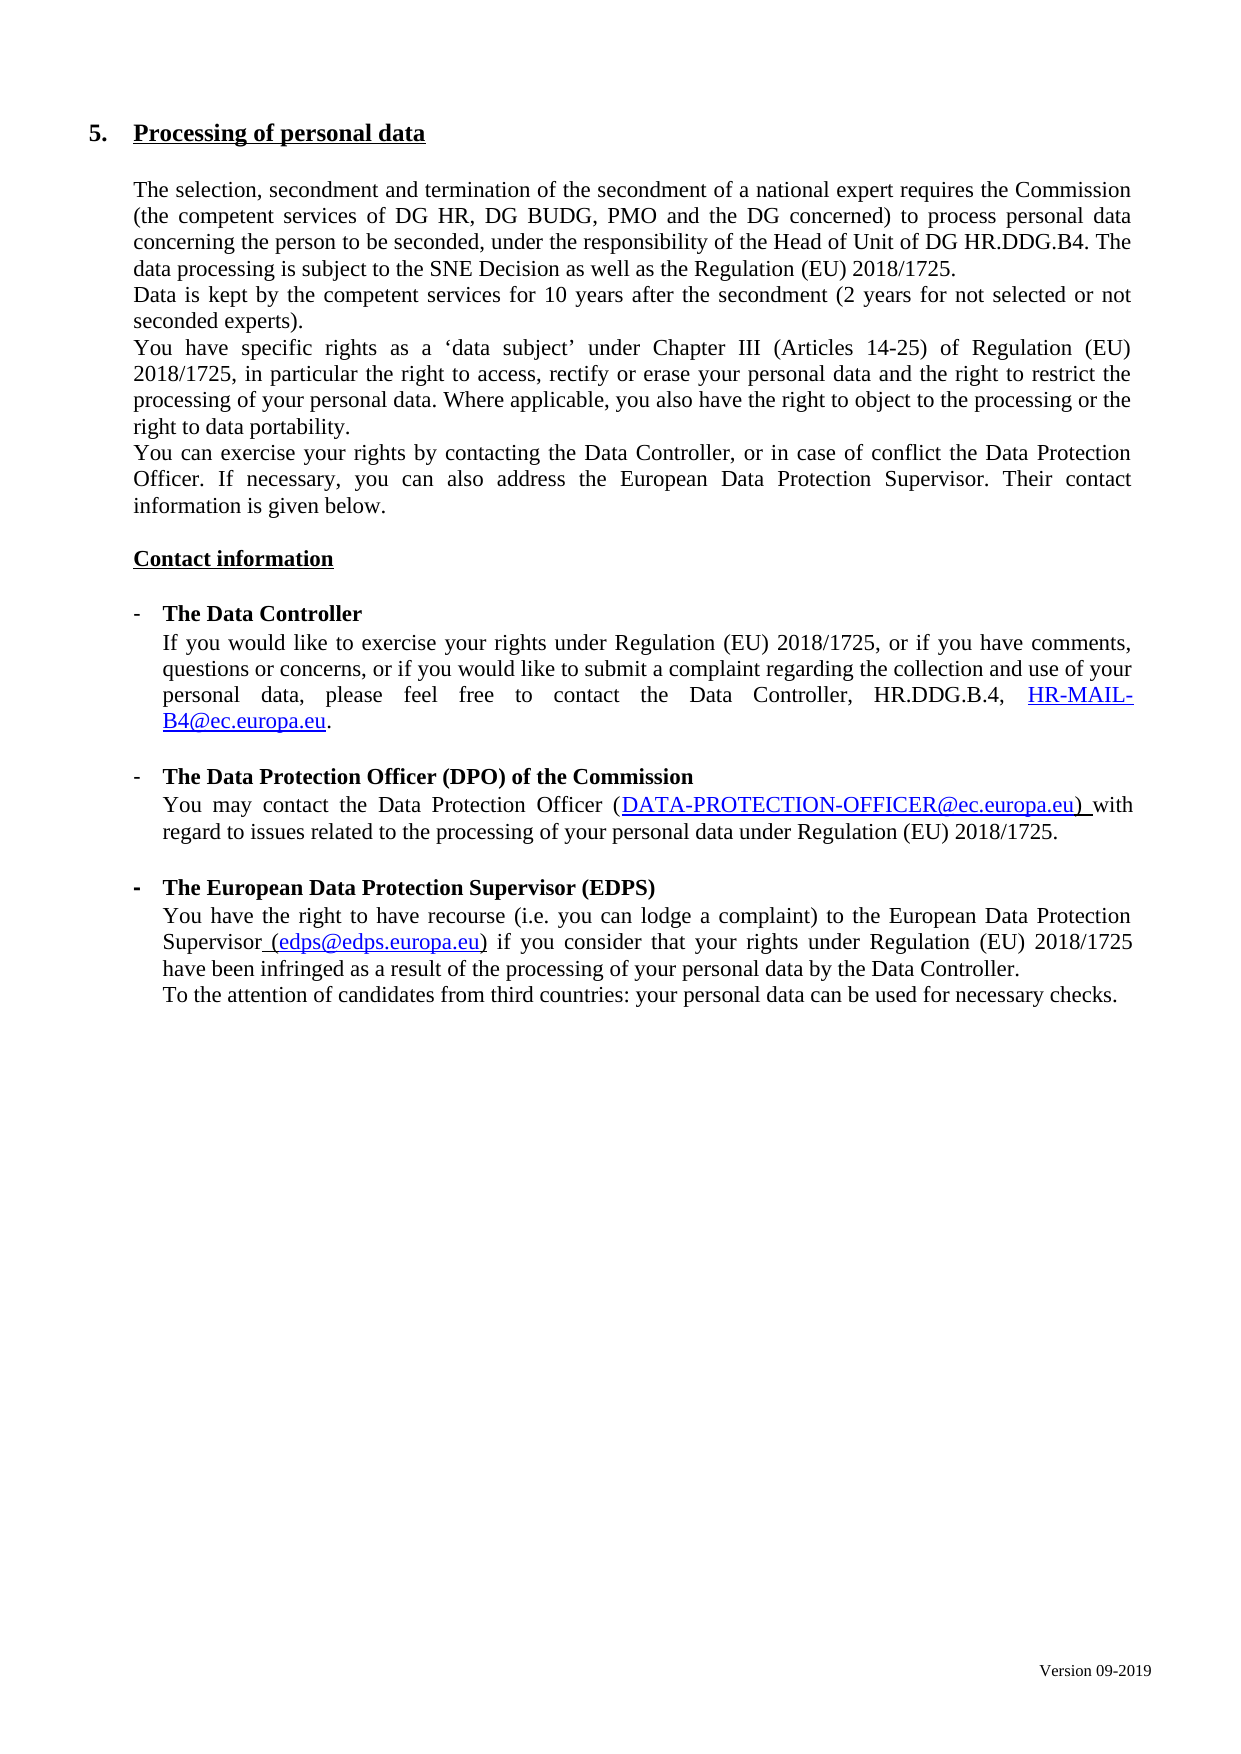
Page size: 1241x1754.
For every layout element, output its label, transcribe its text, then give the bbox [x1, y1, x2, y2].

list The Data Controller [133, 597, 1133, 628]
text You may contact the Data Protection Officer (DATA-PROTECTION-OFFICER@ec.europa.eu) with regard to issues related to the processing of your personal data under Regulation (EU) 2018/1725. [162, 792, 1133, 844]
text The selection, secondment and termination of the secondment of a national expert requires the Commission (the competent services of DG HR, DG BUDG, PMO and the DG concerned) to process personal data concerning the person to be seconded, under the responsibility of the Head of Unit of DG HR.DDG.B4. The data processing is subject to the SNE Decision as well as the Regulation (EU) 2018/1725. [133, 176, 1133, 281]
text Contact information [133, 544, 1133, 571]
list The Data Protection Officer (DPO) of the Commission [133, 760, 1133, 792]
text You can exercise your rights by contacting the Data Controller, or in case of conflict the Data Protection Officer. If necessary, you can also address the European Data Protection Supervisor. Their contact information is given below. [133, 439, 1133, 518]
text 5. Processing of personal data [89, 118, 1152, 147]
text To the attention of candidates from third countries: your personal data can be used for necessary checks. [162, 981, 1152, 1007]
text Data is kept by the competent services for 10 years after the secondment (2 years for not selected or not seconded experts). [133, 281, 1133, 334]
text You have specific rights as a ‘data subject’ under Chapter III (Articles 14-25) of Regulation (EU) 2018/1725, in particular the right to access, rectify or erase your personal data and the right to restrict the processing of your personal data. Where applicable, you also have the right to object to the processing or the right to data portability. [133, 334, 1133, 439]
text If you would like to exercise your rights under Regulation (EU) 2018/1725, or if you have comments, questions or concerns, or if you would like to submit a complaint regarding the collection and use of your personal data, please feel free to contact the Data Controller, HR.DDG.B.4, HR-MAIL-B4@ec.europa.eu. [162, 628, 1133, 734]
list The European Data Protection Supervisor (EDPS) [133, 871, 1133, 902]
text You have the right to have recourse (i.e. you can lodge a complaint) to the European Data Protection Supervisor (edps@edps.europa.eu) if you consider that your rights under Regulation (EU) 2018/1725 have been infringed as a result of the processing of your personal data by the Data Controller. [162, 902, 1133, 981]
